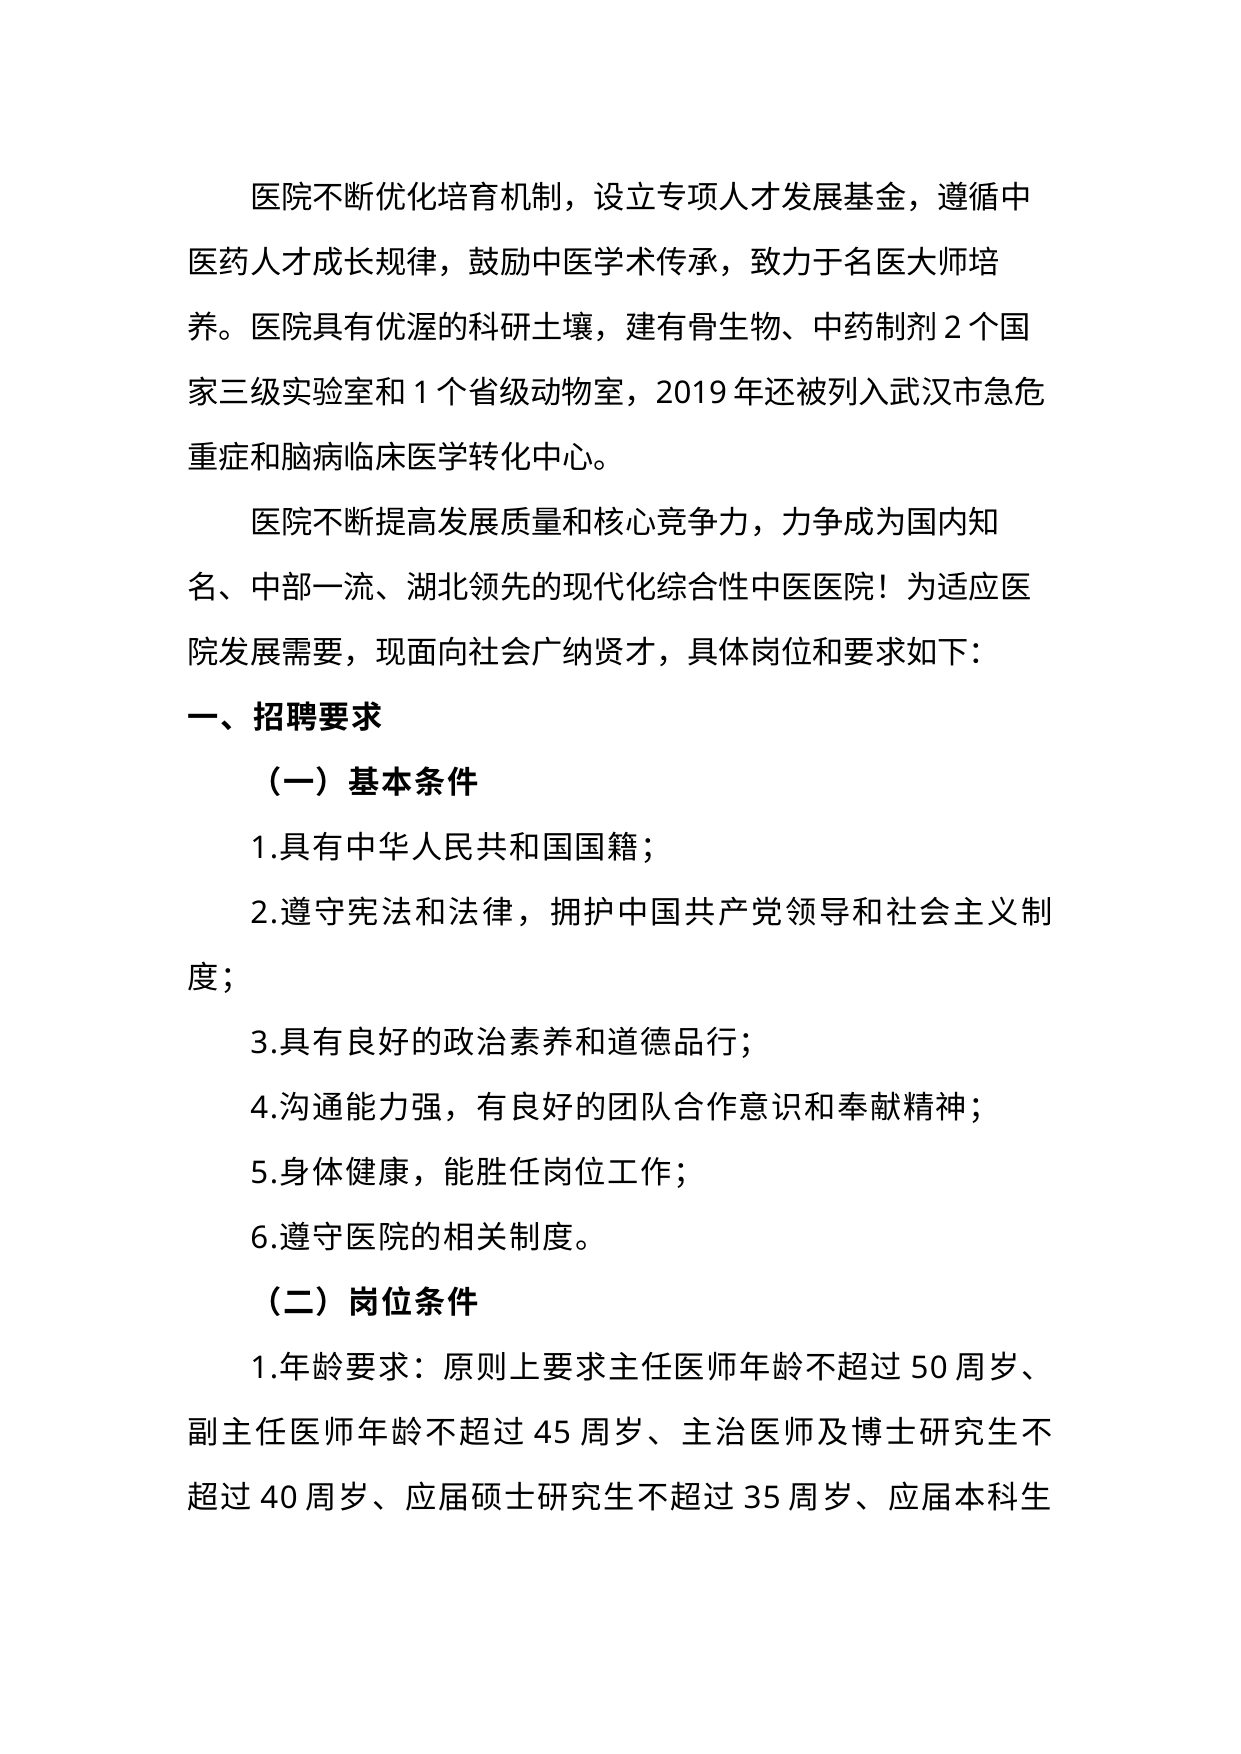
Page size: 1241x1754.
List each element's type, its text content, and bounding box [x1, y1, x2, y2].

text 医院不断优化培育机制，设立专项人才发展基金，遵循中医药人才成长规律，鼓励中医学术传承，致力于名医大师培养。医院具有优渥的科研土壤，建有骨生物、中药制剂2个国家三级实验室和1个省级动物室，2019年还被列入武汉市急危重症和脑病临床医学转化中心。 [187, 162, 1053, 487]
text 2.遵守宪法和法律，拥护中国共产党领导和社会主义制度； [187, 877, 1053, 1007]
text 一、招聘要求 [187, 682, 1053, 747]
text 5.身体健康，能胜任岗位工作； [187, 1137, 1053, 1202]
text （一）基本条件 [187, 747, 1053, 812]
text （二）岗位条件 [187, 1267, 1053, 1332]
text 4.沟通能力强，有良好的团队合作意识和奉献精神； [187, 1072, 1053, 1137]
text 3.具有良好的政治素养和道德品行； [187, 1007, 1053, 1072]
text 医院不断提高发展质量和核心竞争力，力争成为国内知名、中部一流、湖北领先的现代化综合性中医医院！为适应医院发展需要，现面向社会广纳贤才，具体岗位和要求如下： [187, 487, 1053, 682]
text 6.遵守医院的相关制度。 [187, 1202, 1053, 1267]
text 1.具有中华人民共和国国籍； [187, 812, 1053, 877]
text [187, 1332, 1053, 1527]
